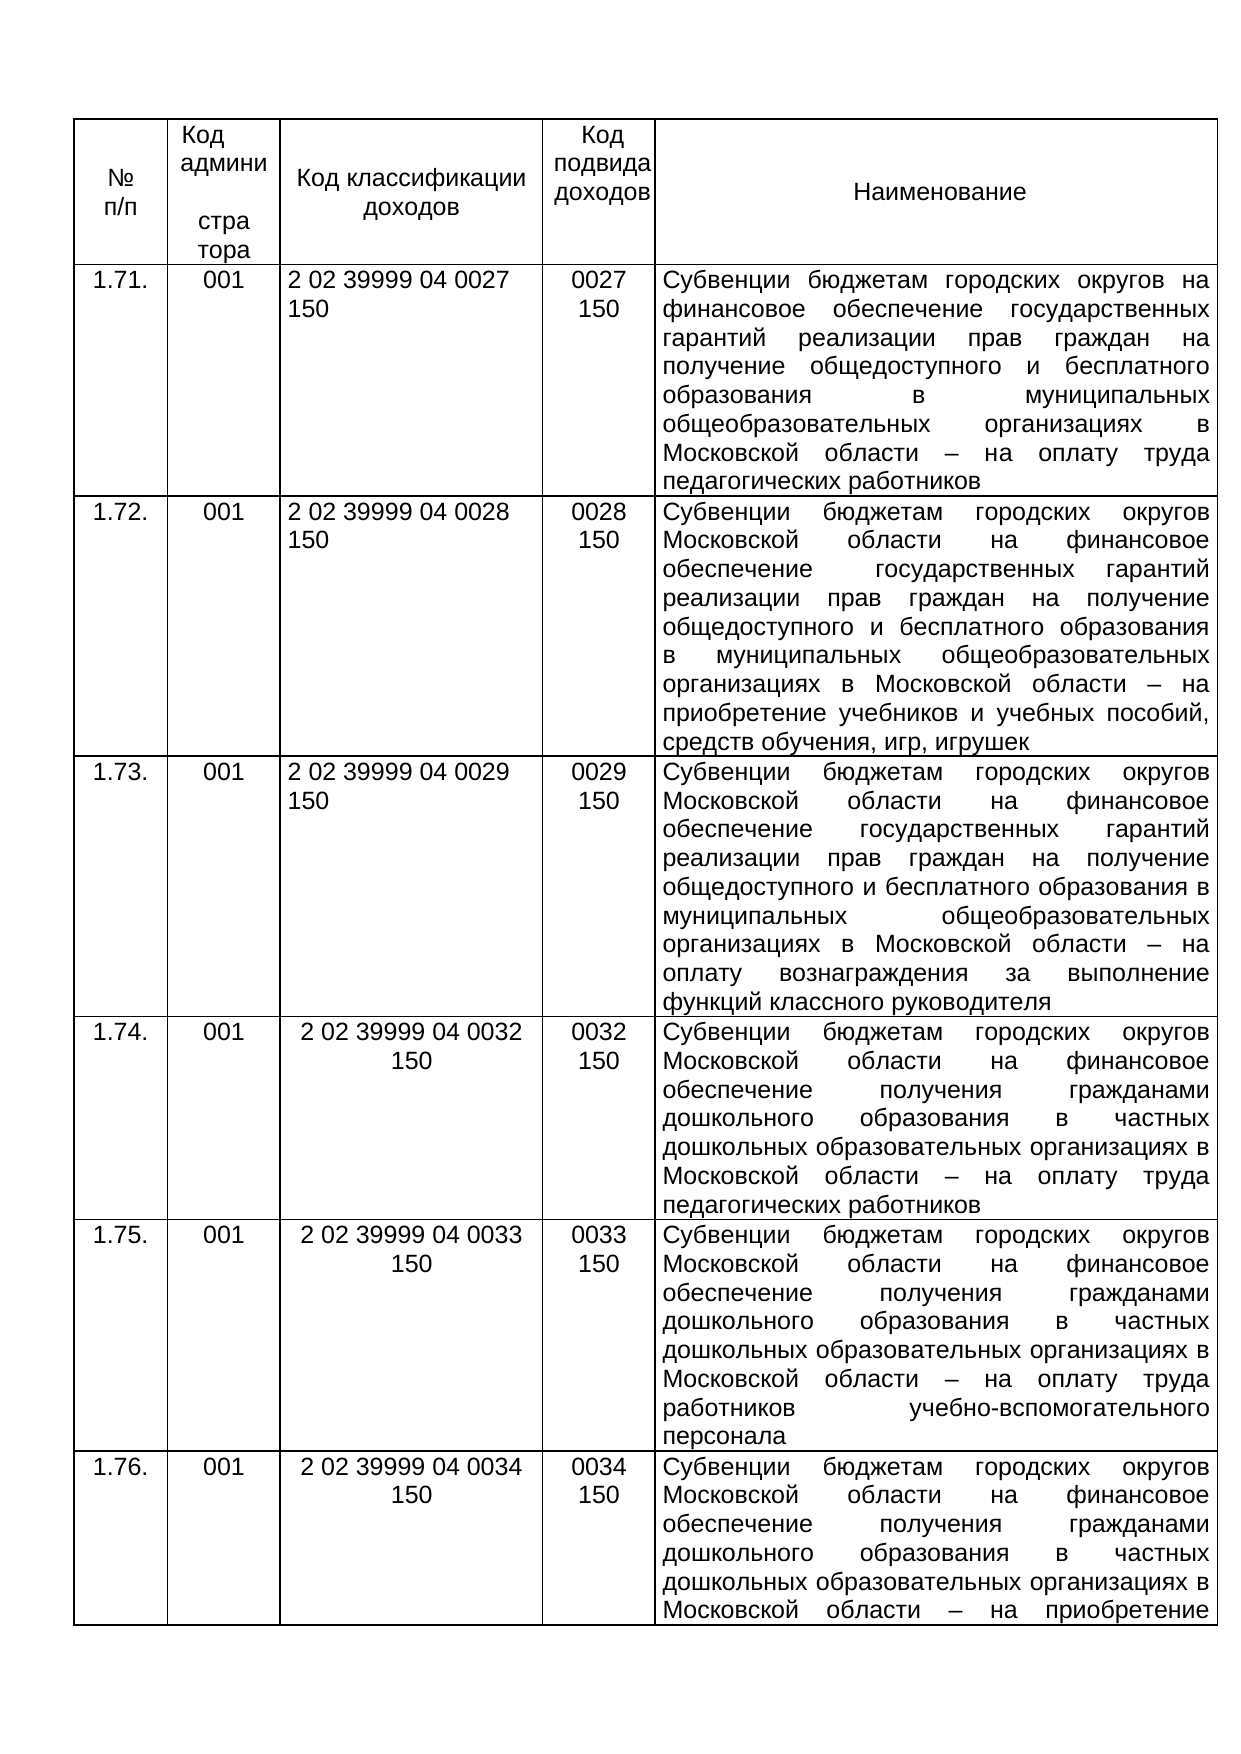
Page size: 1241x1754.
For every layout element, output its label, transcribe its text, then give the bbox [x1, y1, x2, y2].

table_cell 001 [168, 1220, 279, 1450]
table_cell 001 [168, 1452, 279, 1624]
table_cell 2 02 39999 04 0028 150 [281, 497, 542, 755]
table_cell 0033 150 [543, 1220, 654, 1450]
table_cell 2 02 39999 04 0027 150 [281, 265, 542, 495]
table_cell 1.71. [75, 265, 167, 495]
table_cell 2 02 39999 04 0032 150 [281, 1017, 542, 1218]
table_cell 0034 150 [543, 1452, 654, 1624]
table_header № п/п [75, 120, 167, 263]
table_header Код подвида доходов [543, 120, 654, 263]
table_header Код классификации доходов [281, 120, 542, 263]
table_cell 2 02 39999 04 0033 150 [281, 1220, 542, 1450]
table_cell Субвенции бюджетам городских округов на финансовое обеспечение государственных гарантий реализации прав граждан на получение общедоступного и бесплатного образования в муниципальных общеобразовательных организациях в Московской области – на оплату труда педагогических работников [656, 265, 1217, 495]
table_cell 0028 150 [543, 497, 654, 755]
table_cell 001 [168, 265, 279, 495]
table_cell Субвенции бюджетам городских округов Московской области на финансовое обеспечение получения гражданами дошкольного образования в частных дошкольных образовательных организациях в Московской области – на оплату труда педагогических работников [656, 1017, 1217, 1218]
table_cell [656, 1452, 1217, 1624]
table_header Наименование [656, 120, 1217, 263]
table_cell 1.73. [75, 757, 167, 1016]
table_header Код админи стра тора [168, 120, 279, 263]
table_cell 0029 150 [543, 757, 654, 1016]
table_cell 1.72. [75, 497, 167, 755]
table_cell 1.74. [75, 1017, 167, 1218]
table_cell 001 [168, 1017, 279, 1218]
table_cell 2 02 39999 04 0029 150 [281, 757, 542, 1016]
table_cell Субвенции бюджетам городских округов Московской области на финансовое обеспечение государственных гарантий реализации прав граждан на получение общедоступного и бесплатного образования в муниципальных общеобразовательных организациях в Московской области – на приобретение учебников и учебных пособий, средств обучения, игр, игрушек [656, 497, 1217, 755]
table_cell 0027 150 [543, 265, 654, 495]
table_cell 001 [168, 757, 279, 1016]
table_cell 001 [168, 497, 279, 755]
table_cell 2 02 39999 04 0034 150 [281, 1452, 542, 1624]
table_cell 1.75. [75, 1220, 167, 1450]
table_cell Субвенции бюджетам городских округов Московской области на финансовое обеспечение получения гражданами дошкольного образования в частных дошкольных образовательных организациях в Московской области – на оплату труда работников учебно-вспомогательного персонала [656, 1220, 1217, 1450]
table_cell 1.76. [75, 1452, 167, 1624]
table_cell 0032 150 [543, 1017, 654, 1218]
table_cell Субвенции бюджетам городских округов Московской области на финансовое обеспечение государственных гарантий реализации прав граждан на получение общедоступного и бесплатного образования в муниципальных общеобразовательных организациях в Московской области – на оплату вознаграждения за выполнение функций классного руководителя [656, 757, 1217, 1016]
